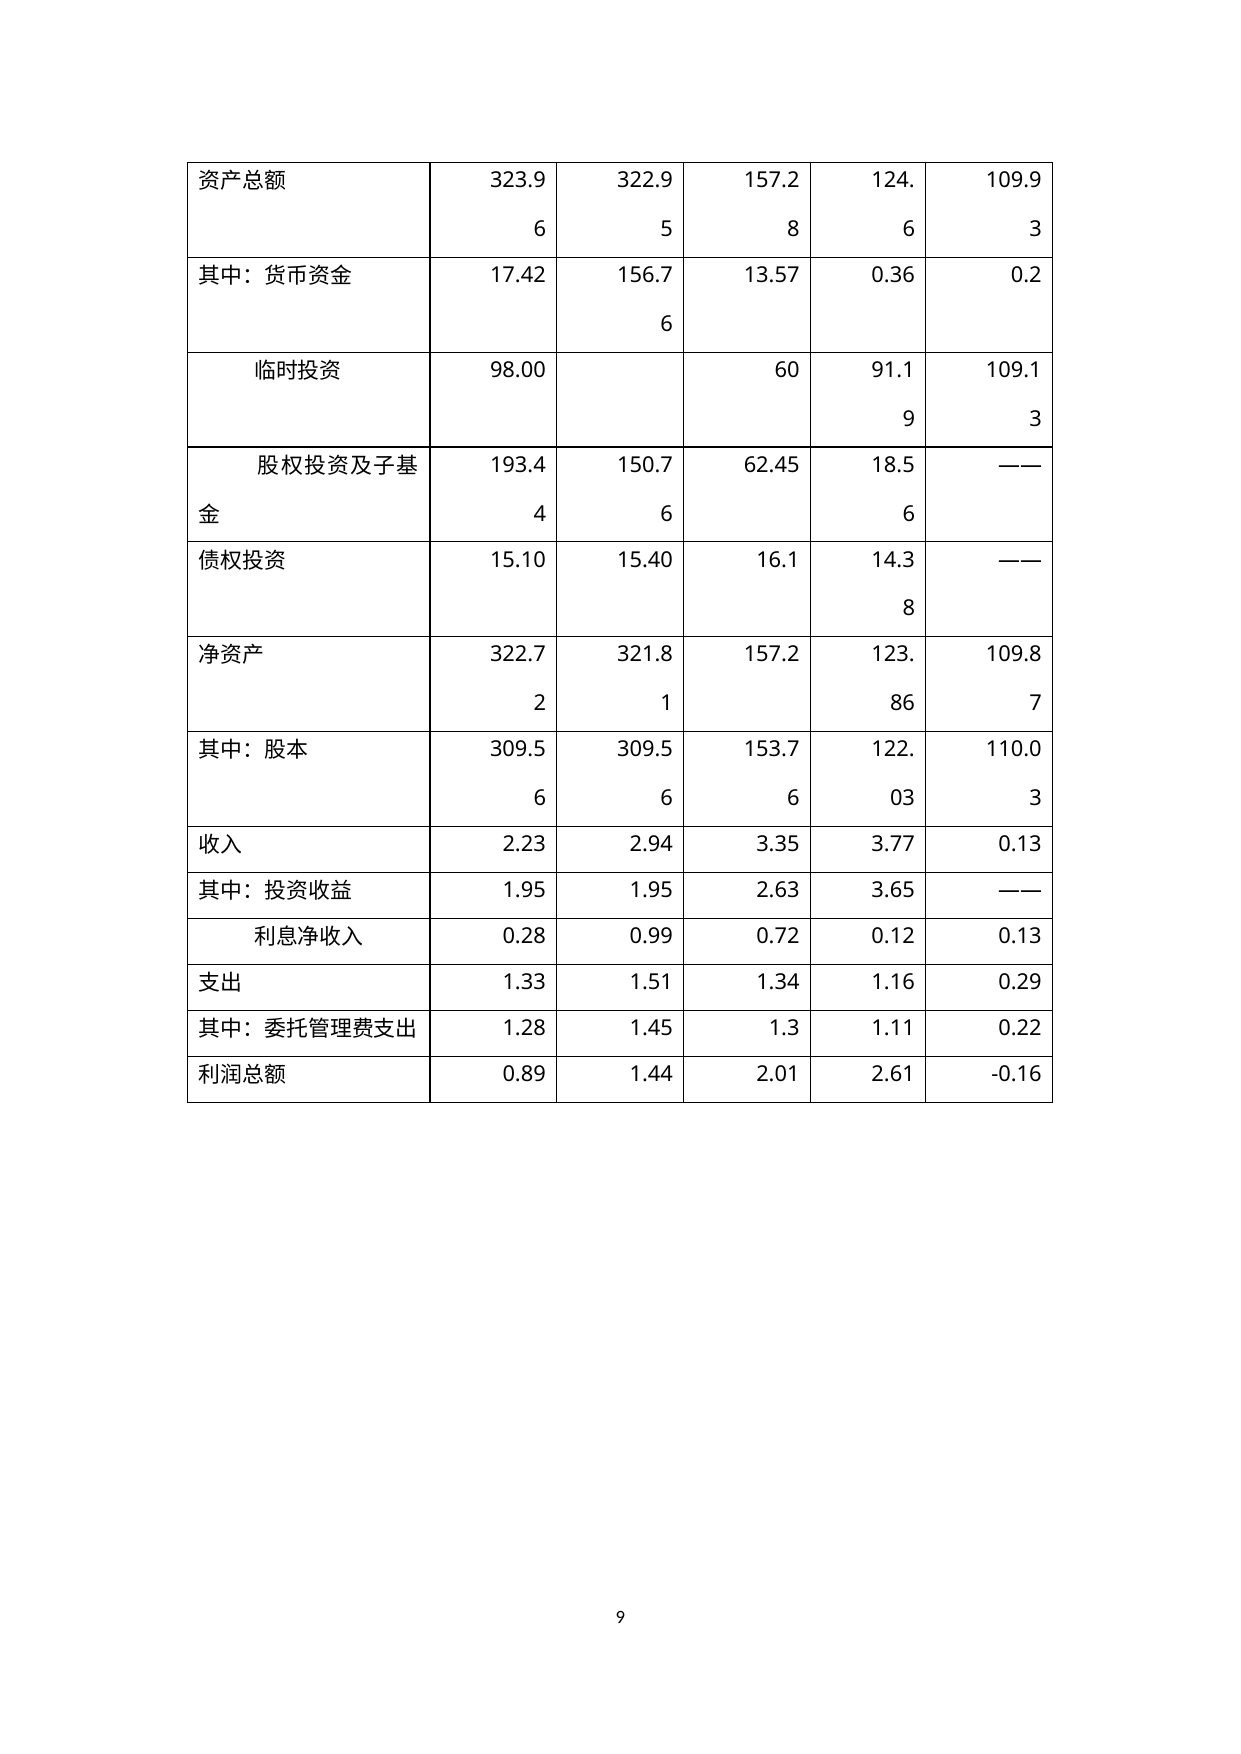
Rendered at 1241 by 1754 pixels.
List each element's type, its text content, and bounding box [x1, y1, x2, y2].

table_cell 1.51 [557, 965, 683, 1010]
table_cell 0.28 [431, 919, 556, 964]
table_cell 150.76 [557, 448, 683, 541]
table_cell 0.12 [811, 919, 925, 964]
table_cell 2.01 [684, 1057, 810, 1102]
table_cell 1.16 [811, 965, 925, 1010]
table_cell 其中：股本 [188, 732, 429, 826]
table_cell 323.96 [431, 163, 556, 257]
table_cell 1.95 [557, 873, 683, 918]
table_cell 0.89 [431, 1057, 556, 1102]
table_cell 0.99 [557, 919, 683, 964]
table_cell 98.00 [431, 353, 556, 446]
table_cell 临时投资 [188, 353, 429, 446]
table_cell 156.76 [557, 258, 683, 352]
table_cell 109.87 [926, 637, 1052, 731]
table_cell 122.03 [811, 732, 925, 826]
table_cell 17.42 [431, 258, 556, 352]
table_cell 1.44 [557, 1057, 683, 1102]
table_cell 15.40 [557, 542, 683, 636]
table_cell 0.2 [926, 258, 1052, 352]
table_cell 0.72 [684, 919, 810, 964]
table_cell 利息净收入 [188, 919, 429, 964]
table_cell 债权投资 [188, 542, 429, 636]
table_cell 18.56 [811, 448, 925, 541]
table_cell 0.29 [926, 965, 1052, 1010]
table_cell —— [926, 542, 1052, 636]
table_cell 利润总额 [188, 1057, 429, 1102]
table_cell 0.36 [811, 258, 925, 352]
table_cell 193.44 [431, 448, 556, 541]
table_cell 0.22 [926, 1011, 1052, 1056]
table_cell 322.72 [431, 637, 556, 731]
table_cell -0.16 [926, 1057, 1052, 1102]
table_cell 13.57 [684, 258, 810, 352]
table_cell 0.13 [926, 827, 1052, 872]
table_cell 309.56 [431, 732, 556, 826]
table_cell 124.6 [811, 163, 925, 257]
table_cell 109.13 [926, 353, 1052, 446]
table_cell 3.65 [811, 873, 925, 918]
table_cell 153.76 [684, 732, 810, 826]
table_cell 2.23 [431, 827, 556, 872]
table_cell 309.56 [557, 732, 683, 826]
table_cell 109.93 [926, 163, 1052, 257]
table_cell 60 [684, 353, 810, 446]
table_cell 1.33 [431, 965, 556, 1010]
table_cell 其中：货币资金 [188, 258, 429, 352]
table_cell —— [926, 873, 1052, 918]
table_cell 0.13 [926, 919, 1052, 964]
table_cell 支出 [188, 965, 429, 1010]
table_cell 2.61 [811, 1057, 925, 1102]
table_cell 净资产 [188, 637, 429, 731]
table_cell 14.38 [811, 542, 925, 636]
table_cell —— [926, 448, 1052, 541]
table_cell 16.1 [684, 542, 810, 636]
table_cell 其中：投资收益 [188, 873, 429, 918]
table_cell 3.77 [811, 827, 925, 872]
table_cell 1.3 [684, 1011, 810, 1056]
table_cell 3.35 [684, 827, 810, 872]
table_cell 2.94 [557, 827, 683, 872]
table_cell 1.95 [431, 873, 556, 918]
table_cell 1.45 [557, 1011, 683, 1056]
table_cell 其中：委托管理费支出 [188, 1011, 429, 1056]
table_cell 110.03 [926, 732, 1052, 826]
table_cell 1.28 [431, 1011, 556, 1056]
table_cell 1.11 [811, 1011, 925, 1056]
table_cell 157.28 [684, 163, 810, 257]
table_cell [557, 353, 683, 446]
table_cell 123.86 [811, 637, 925, 731]
table_cell 2.63 [684, 873, 810, 918]
table_cell 收入 [188, 827, 429, 872]
table_cell 62.45 [684, 448, 810, 541]
table_cell 157.2 [684, 637, 810, 731]
table_cell 1.34 [684, 965, 810, 1010]
table_cell 资产总额 [188, 163, 429, 257]
table_cell 322.95 [557, 163, 683, 257]
table_cell 91.19 [811, 353, 925, 446]
table_cell 321.81 [557, 637, 683, 731]
table_cell 15.10 [431, 542, 556, 636]
table_cell 股权投资及子基金 [188, 448, 429, 541]
